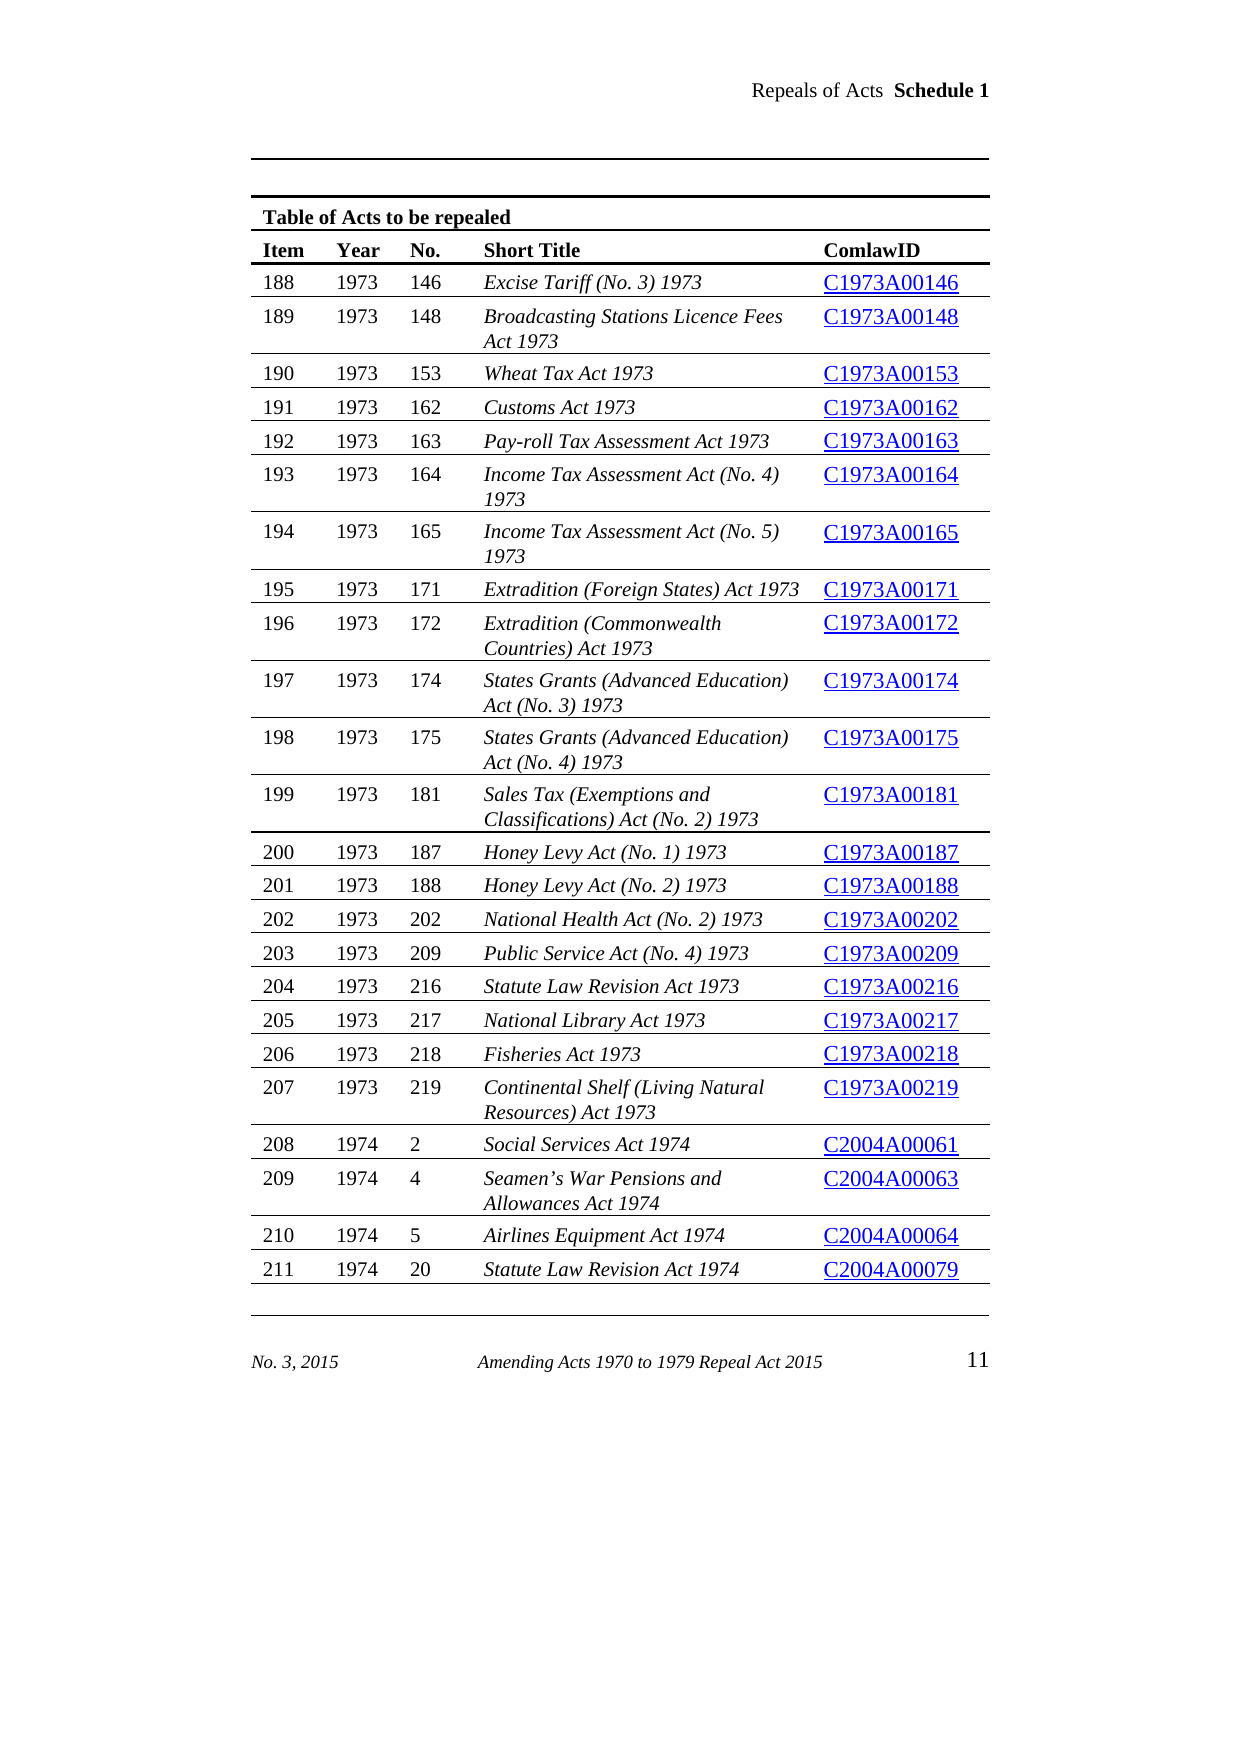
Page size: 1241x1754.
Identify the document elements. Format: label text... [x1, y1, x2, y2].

table_cell 216 [399, 967, 472, 999]
table_cell Continental Shelf (Living Natural Resources) Act 1973 [473, 1068, 812, 1124]
table_cell C1973A00148 [812, 297, 989, 353]
table_cell National Library Act 1973 [473, 1001, 812, 1033]
table_cell 1974 [325, 1159, 398, 1215]
table_cell Wheat Tax Act 1973 [473, 354, 812, 387]
table_cell 211 [251, 1250, 325, 1282]
table_cell Short Title [473, 231, 812, 262]
table_cell C1973A00181 [812, 775, 989, 831]
table_cell 219 [399, 1068, 472, 1124]
table_cell 1973 [325, 388, 398, 420]
table_cell 205 [251, 1001, 325, 1033]
table_cell 187 [399, 833, 472, 865]
table_cell 195 [251, 570, 325, 602]
table_cell 1973 [325, 265, 398, 296]
table_cell C1973A00171 [812, 570, 989, 602]
table_cell 164 [399, 455, 472, 511]
table_cell 1973 [325, 933, 398, 966]
table_cell 201 [251, 866, 325, 899]
table_cell C1973A00217 [812, 1001, 989, 1033]
table_cell 5 [399, 1216, 472, 1249]
table_cell 200 [251, 833, 325, 865]
table_cell 209 [399, 933, 472, 966]
table_cell 1973 [325, 1001, 398, 1033]
table_cell National Health Act (No. 2) 1973 [473, 900, 812, 932]
table_cell Statute Law Revision Act 1973 [473, 967, 812, 999]
table_cell 1973 [325, 866, 398, 899]
table_cell Income Tax Assessment Act (No. 5) 1973 [473, 512, 812, 568]
table_cell 208 [251, 1125, 325, 1158]
table_cell 153 [399, 354, 472, 387]
table_cell 199 [251, 775, 325, 831]
table_cell States Grants (Advanced Education) Act (No. 4) 1973 [473, 718, 812, 774]
table_cell 1974 [325, 1216, 398, 1249]
table_cell 188 [251, 265, 325, 296]
table_cell 197 [251, 661, 325, 717]
table_cell 196 [251, 603, 325, 659]
table_cell 192 [251, 421, 325, 454]
table_cell 193 [251, 455, 325, 511]
table_cell 1974 [325, 1250, 398, 1282]
table_cell 1973 [325, 421, 398, 454]
table_cell Sales Tax (Exemptions and Classifications) Act (No. 2) 1973 [473, 775, 812, 831]
table_cell 1973 [325, 455, 398, 511]
table_cell C1973A00163 [812, 421, 989, 454]
table_cell Item [251, 231, 325, 262]
table_cell C1973A00146 [812, 265, 989, 296]
table_cell 190 [251, 354, 325, 387]
table_cell 1974 [325, 1125, 398, 1158]
table_cell 189 [251, 297, 325, 353]
table_cell 1973 [325, 297, 398, 353]
table_cell 1973 [325, 512, 398, 568]
table_cell States Grants (Advanced Education) Act (No. 3) 1973 [473, 661, 812, 717]
table_cell 181 [399, 775, 472, 831]
table_cell 163 [399, 421, 472, 454]
table_cell 171 [399, 570, 472, 602]
table_cell 148 [399, 297, 472, 353]
table_cell 209 [251, 1159, 325, 1215]
table_cell 1973 [325, 775, 398, 831]
table_cell 1973 [325, 967, 398, 999]
table_cell 2 [399, 1125, 472, 1158]
table_cell C1973A00216 [812, 967, 989, 999]
table_cell 175 [399, 718, 472, 774]
table_cell C1973A00165 [812, 512, 989, 568]
table_cell Honey Levy Act (No. 2) 1973 [473, 866, 812, 899]
table_cell Broadcasting Stations Licence Fees Act 1973 [473, 297, 812, 353]
table_cell 218 [399, 1034, 472, 1067]
table_cell Pay-roll Tax Assessment Act 1973 [473, 421, 812, 454]
table_cell 162 [399, 388, 472, 420]
table_cell 202 [399, 900, 472, 932]
table_cell 203 [251, 933, 325, 966]
table_cell 206 [251, 1034, 325, 1067]
table_cell C1973A00187 [812, 833, 989, 865]
table_cell Seamen’s War Pensions and Allowances Act 1974 [473, 1159, 812, 1215]
table_cell Extradition (Commonwealth Countries) Act 1973 [473, 603, 812, 659]
table_cell C1973A00202 [812, 900, 989, 932]
table_cell Statute Law Revision Act 1974 [473, 1250, 812, 1282]
table_cell C2004A00079 [812, 1250, 989, 1282]
table_cell 204 [251, 967, 325, 999]
table_cell Extradition (Foreign States) Act 1973 [473, 570, 812, 602]
table_cell C1973A00209 [812, 933, 989, 966]
table_cell C2004A00064 [812, 1216, 989, 1249]
table_cell C1973A00172 [812, 603, 989, 659]
table_cell Honey Levy Act (No. 1) 1973 [473, 833, 812, 865]
table_cell 146 [399, 265, 472, 296]
table_cell 198 [251, 718, 325, 774]
table_cell Social Services Act 1974 [473, 1125, 812, 1158]
table_cell C2004A00061 [812, 1125, 989, 1158]
table_cell 1973 [325, 833, 398, 865]
table_cell 20 [399, 1250, 472, 1282]
table_cell C1973A00174 [812, 661, 989, 717]
table_cell 202 [251, 900, 325, 932]
table_cell 1973 [325, 603, 398, 659]
table_cell C1973A00175 [812, 718, 989, 774]
table_cell Income Tax Assessment Act (No. 4) 1973 [473, 455, 812, 511]
table_cell No. [399, 231, 472, 262]
table_cell 174 [399, 661, 472, 717]
table_cell 194 [251, 512, 325, 568]
table_cell 4 [399, 1159, 472, 1215]
table_cell 188 [399, 866, 472, 899]
table_cell 191 [251, 388, 325, 420]
table_cell Customs Act 1973 [473, 388, 812, 420]
table_cell 217 [399, 1001, 472, 1033]
table_cell C1973A00188 [812, 866, 989, 899]
table_cell Public Service Act (No. 4) 1973 [473, 933, 812, 966]
table_cell Year [325, 231, 398, 262]
table_header Table of Acts to be repealed [251, 198, 989, 229]
table_cell 1973 [325, 354, 398, 387]
table_cell Airlines Equipment Act 1974 [473, 1216, 812, 1249]
table_cell 1973 [325, 900, 398, 932]
table_cell 165 [399, 512, 472, 568]
table_cell Excise Tariff (No. 3) 1973 [473, 265, 812, 296]
table_cell 1973 [325, 661, 398, 717]
table_cell C1973A00153 [812, 354, 989, 387]
table_cell Fisheries Act 1973 [473, 1034, 812, 1067]
table_cell C1973A00219 [812, 1068, 989, 1124]
table_cell 1973 [325, 1034, 398, 1067]
table_cell C2004A00063 [812, 1159, 989, 1215]
table_cell 207 [251, 1068, 325, 1124]
table_cell ComlawID [812, 231, 989, 262]
table_cell 1973 [325, 570, 398, 602]
table_cell 210 [251, 1216, 325, 1249]
table_cell C1973A00162 [812, 388, 989, 420]
table_cell 172 [399, 603, 472, 659]
table_cell C1973A00164 [812, 455, 989, 511]
table_cell C1973A00218 [812, 1034, 989, 1067]
table_cell 1973 [325, 718, 398, 774]
table_cell 1973 [325, 1068, 398, 1124]
